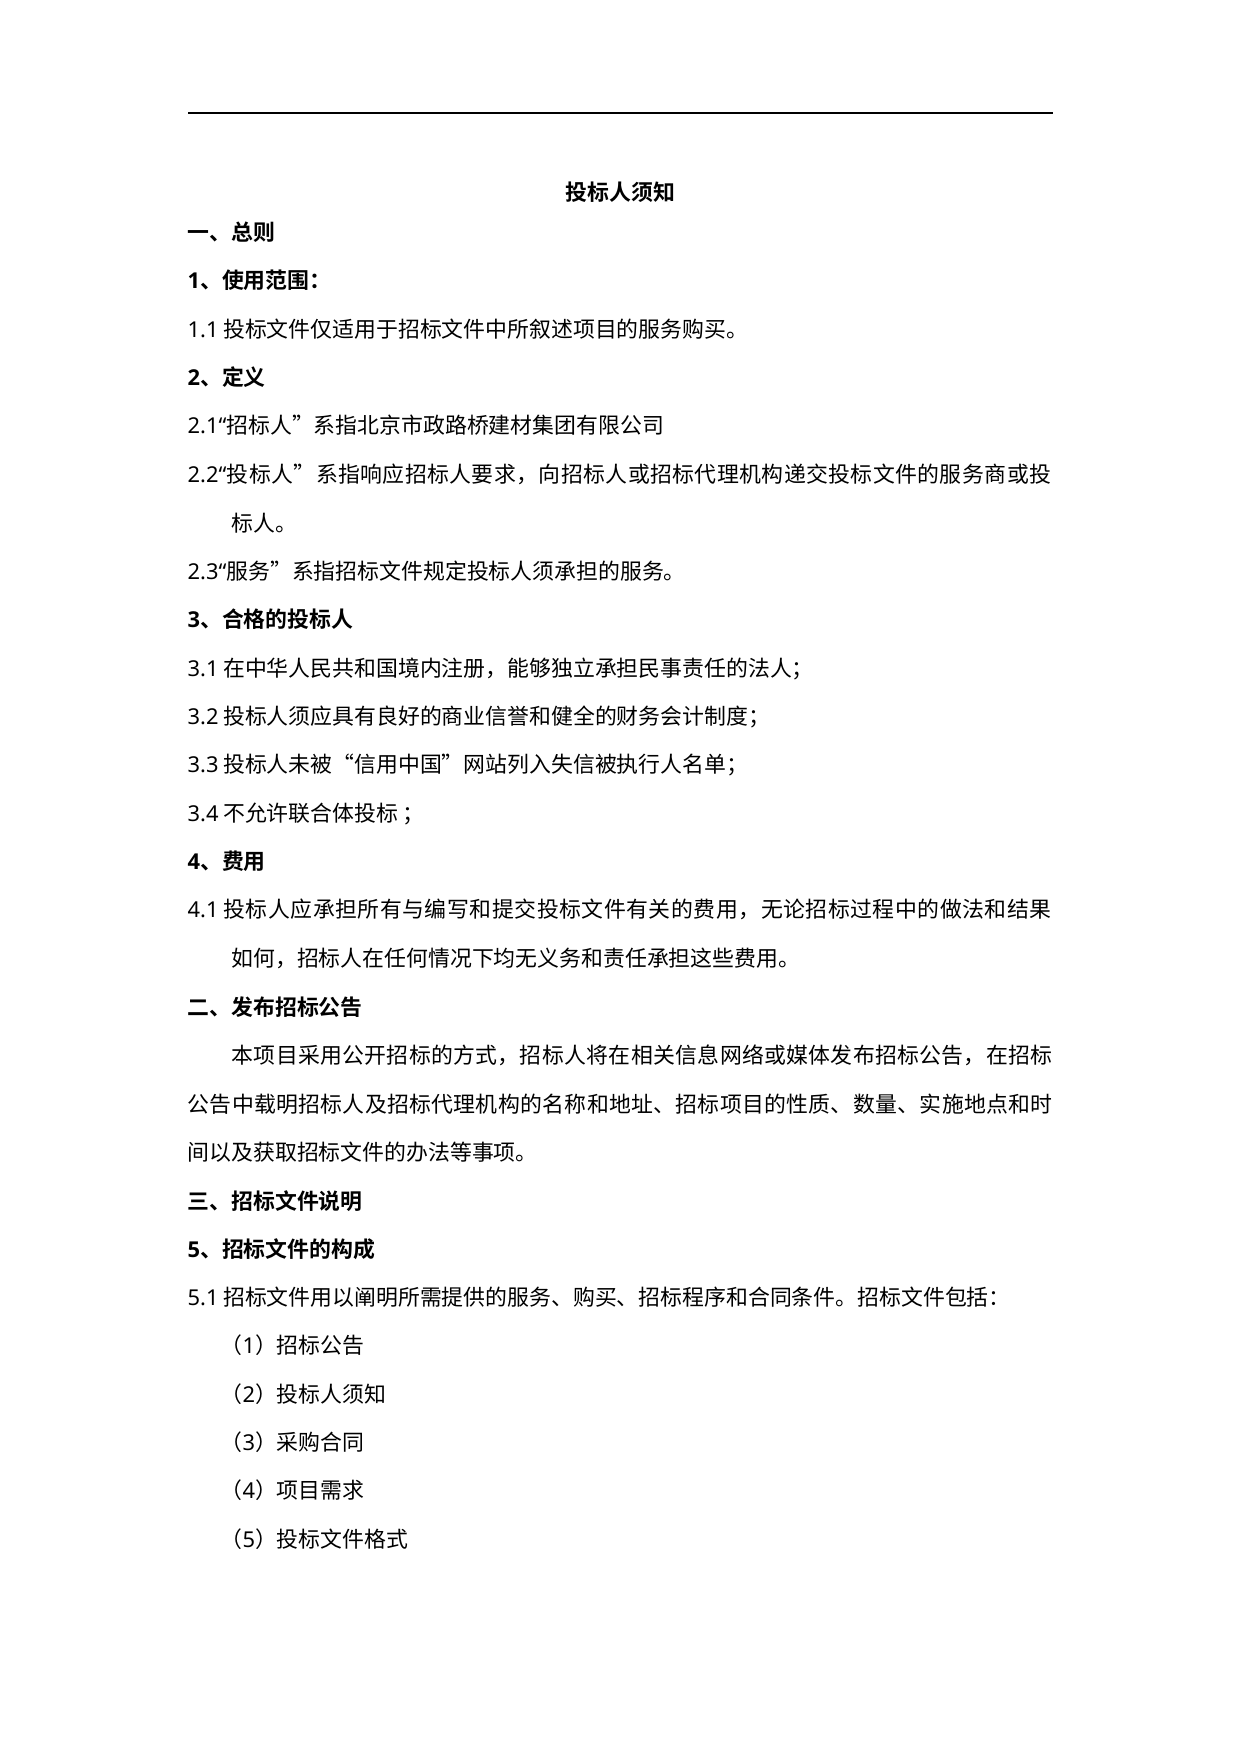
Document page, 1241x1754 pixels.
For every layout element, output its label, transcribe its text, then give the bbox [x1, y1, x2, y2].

subtitle 3、合格的投标人 [187, 602, 1053, 634]
subtitle 2、定义 [187, 360, 1053, 392]
subtitle 5、招标文件的构成 [187, 1232, 1053, 1264]
text 5.1招标文件用以阐明所需提供的服务、购买、招标程序和合同条件。招标文件包括： [187, 1280, 1053, 1312]
text （5）投标文件格式 [187, 1522, 1053, 1554]
text 3.1在中华人民共和国境内注册，能够独立承担民事责任的法人； [187, 650, 1053, 683]
subtitle 一、总则 [187, 215, 1053, 247]
text 4.1投标人应承担所有与编写和提交投标文件有关的费用，无论招标过程中的做法和结果如何，招标人在任何情况下均无义务和责任承担这些费用。 [187, 892, 1053, 973]
subtitle 二、发布招标公告 [187, 989, 1053, 1022]
text 2.2“投标人”系指响应招标人要求，向招标人或招标代理机构递交投标文件的服务商或投标人。 [187, 457, 1053, 538]
text 2.1“招标人”系指北京市政路桥建材集团有限公司 [187, 408, 1053, 441]
text 本项目采用公开招标的方式，招标人将在相关信息网络或媒体发布招标公告，在招标公告中载明招标人及招标代理机构的名称和地址、招标项目的性质、数量、实施地点和时间以及获取招标文件的办法等事项。 [187, 1037, 1053, 1167]
text （4）项目需求 [187, 1473, 1053, 1506]
text （1）招标公告 [187, 1328, 1053, 1361]
text 2.3“服务”系指招标文件规定投标人须承担的服务。 [187, 554, 1053, 586]
subtitle 4、费用 [187, 844, 1053, 876]
text 3.4不允许联合体投标 ； [187, 795, 1053, 828]
subtitle 投标人须知 [187, 174, 1053, 207]
text （2）投标人须知 [187, 1377, 1053, 1409]
text 3.2投标人须应具有良好的商业信誉和健全的财务会计制度； [187, 699, 1053, 731]
text 1.1投标文件仅适用于招标文件中所叙述项目的服务购买。 [187, 312, 1053, 344]
text （3）采购合同 [187, 1425, 1053, 1457]
subtitle 三、招标文件说明 [187, 1183, 1053, 1216]
text 3.3投标人未被“信用中国”网站列入失信被执行人名单； [187, 747, 1053, 779]
subtitle 1、使用范围： [187, 263, 1053, 296]
